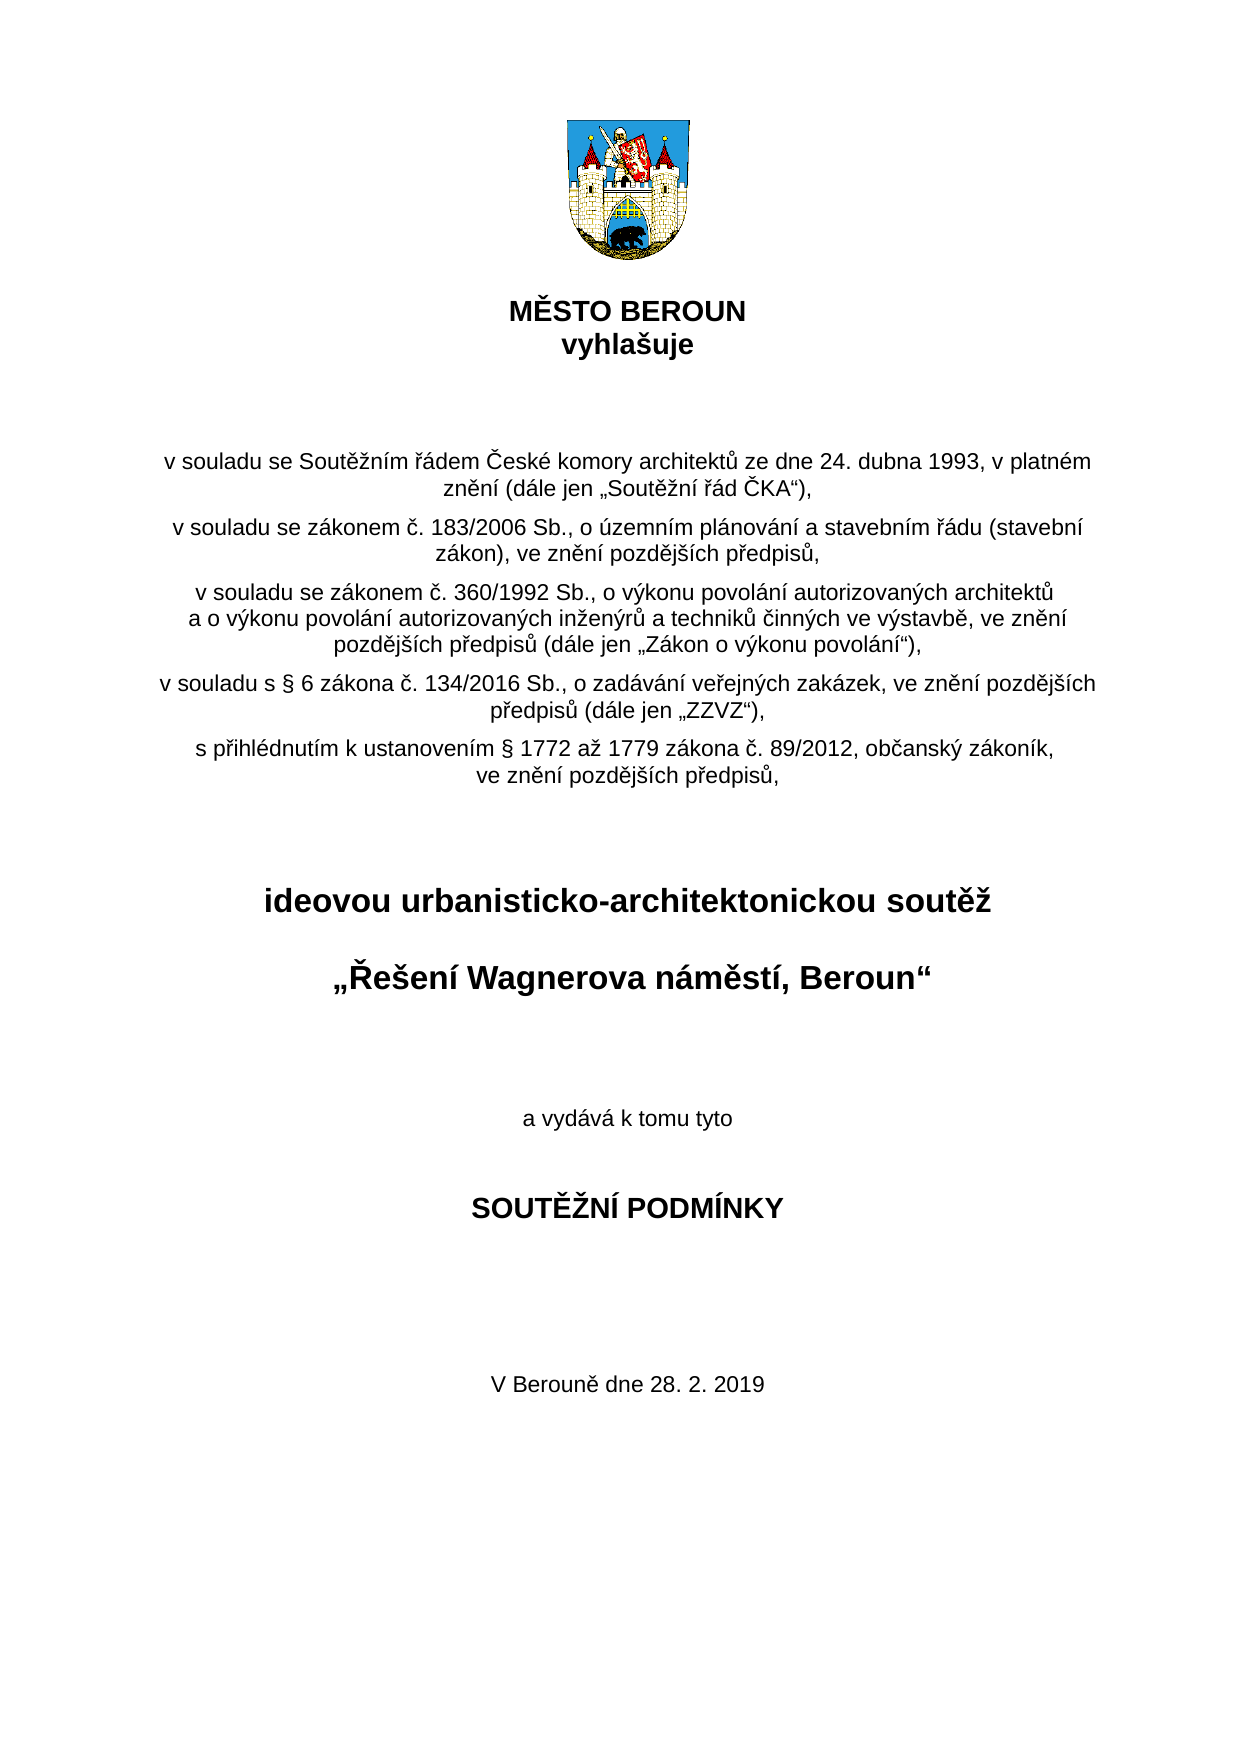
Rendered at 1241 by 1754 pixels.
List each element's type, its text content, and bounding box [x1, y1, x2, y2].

text „Řešení Wagnerova náměstí, Beroun“ [133, 958, 1122, 997]
text v souladu se zákonem č. 183/2006 Sb., o územním plánování a stavebním řádu (stavební zákon), ve znění pozdějších předpisů, [133, 513, 1122, 566]
text v souladu se Soutěžním řádem České komory architektů ze dne 24. dubna 1993, v platném znění (dále jen „Soutěžní řád ČKA“), [133, 448, 1122, 501]
text a vydává k tomu tyto [133, 1105, 1122, 1131]
picture [565, 118, 690, 261]
text vyhlašuje [133, 327, 1122, 361]
text MĚSTO BEROUN [133, 294, 1122, 327]
text v souladu se zákonem č. 360/1992 Sb., o výkonu povolání autorizovaných architektů a o výkonu povolání autorizovaných inženýrů a techniků činných ve výstavbě, ve znění pozdějších předpisů (dále jen „Zákon o výkonu povolání“), [133, 579, 1122, 658]
text ideovou urbanisticko-architektonickou soutěž [133, 882, 1122, 920]
text v souladu s § 6 zákona č. 134/2016 Sb., o zadávání veřejných zakázek, ve znění pozdějších předpisů (dále jen „ZZVZ“), [133, 670, 1122, 723]
text s přihlédnutím k ustanovením § 1772 až 1779 zákona č. 89/2012, občanský zákoník, ve znění pozdějších předpisů, [133, 735, 1122, 788]
text SOUTĚŽNÍ PODMÍNKY [133, 1191, 1122, 1224]
text V Berouně dne 28. 2. 2019 [133, 1371, 1122, 1397]
